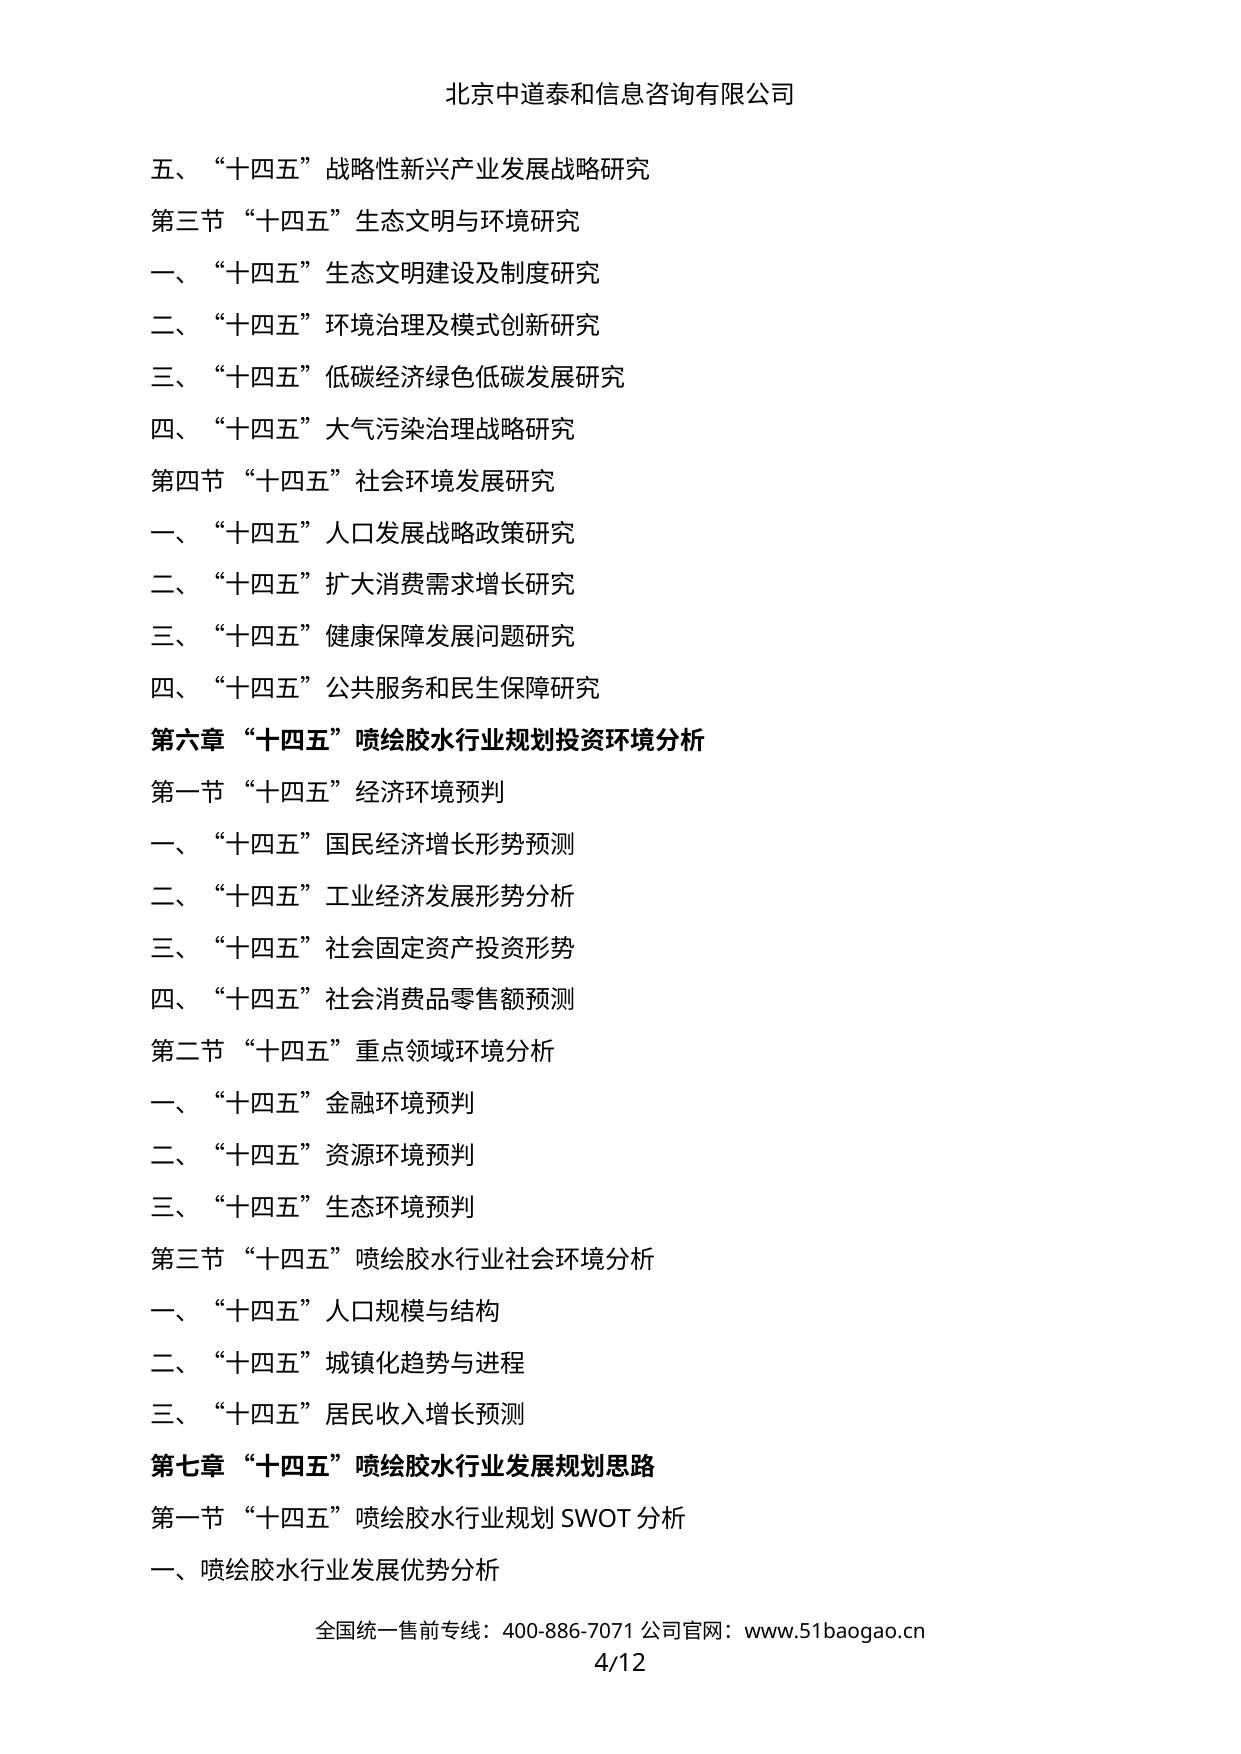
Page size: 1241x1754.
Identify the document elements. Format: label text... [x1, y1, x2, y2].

text 一、“十四五”国民经济增长形势预测 [150, 824, 1090, 861]
text 三、“十四五”健康保障发展问题研究 [150, 617, 1090, 653]
text 二、“十四五”资源环境预判 [150, 1136, 1090, 1172]
text 二、“十四五”环境治理及模式创新研究 [150, 306, 1090, 342]
text 第一节 “十四五”经济环境预判 [150, 772, 1090, 809]
text 二、“十四五”工业经济发展形势分析 [150, 876, 1090, 912]
text 一、“十四五”生态文明建设及制度研究 [150, 254, 1090, 290]
text 三、“十四五”居民收入增长预测 [150, 1395, 1090, 1431]
text 三、“十四五”社会固定资产投资形势 [150, 928, 1090, 964]
text 一、喷绘胶水行业发展优势分析 [150, 1551, 1090, 1587]
text 二、“十四五”城镇化趋势与进程 [150, 1343, 1090, 1379]
text 三、“十四五”低碳经济绿色低碳发展研究 [150, 357, 1090, 394]
text 二、“十四五”扩大消费需求增长研究 [150, 565, 1090, 601]
text 四、“十四五”大气污染治理战略研究 [150, 409, 1090, 446]
text 四、“十四五”社会消费品零售额预测 [150, 980, 1090, 1016]
text 第七章 “十四五”喷绘胶水行业发展规划思路 [150, 1447, 1090, 1483]
text 第一节 “十四五”喷绘胶水行业规划SWOT分析 [150, 1499, 1090, 1535]
text 五、“十四五”战略性新兴产业发展战略研究 [150, 150, 1090, 186]
text 一、“十四五”人口发展战略政策研究 [150, 513, 1090, 549]
text 第二节 “十四五”重点领域环境分析 [150, 1032, 1090, 1068]
text 第三节 “十四五”生态文明与环境研究 [150, 202, 1090, 238]
text 一、“十四五”金融环境预判 [150, 1084, 1090, 1120]
text 第四节 “十四五”社会环境发展研究 [150, 461, 1090, 497]
text 第六章 “十四五”喷绘胶水行业规划投资环境分析 [150, 721, 1090, 757]
text 四、“十四五”公共服务和民生保障研究 [150, 669, 1090, 705]
text 一、“十四五”人口规模与结构 [150, 1291, 1090, 1327]
text 三、“十四五”生态环境预判 [150, 1187, 1090, 1224]
text 第三节 “十四五”喷绘胶水行业社会环境分析 [150, 1239, 1090, 1276]
